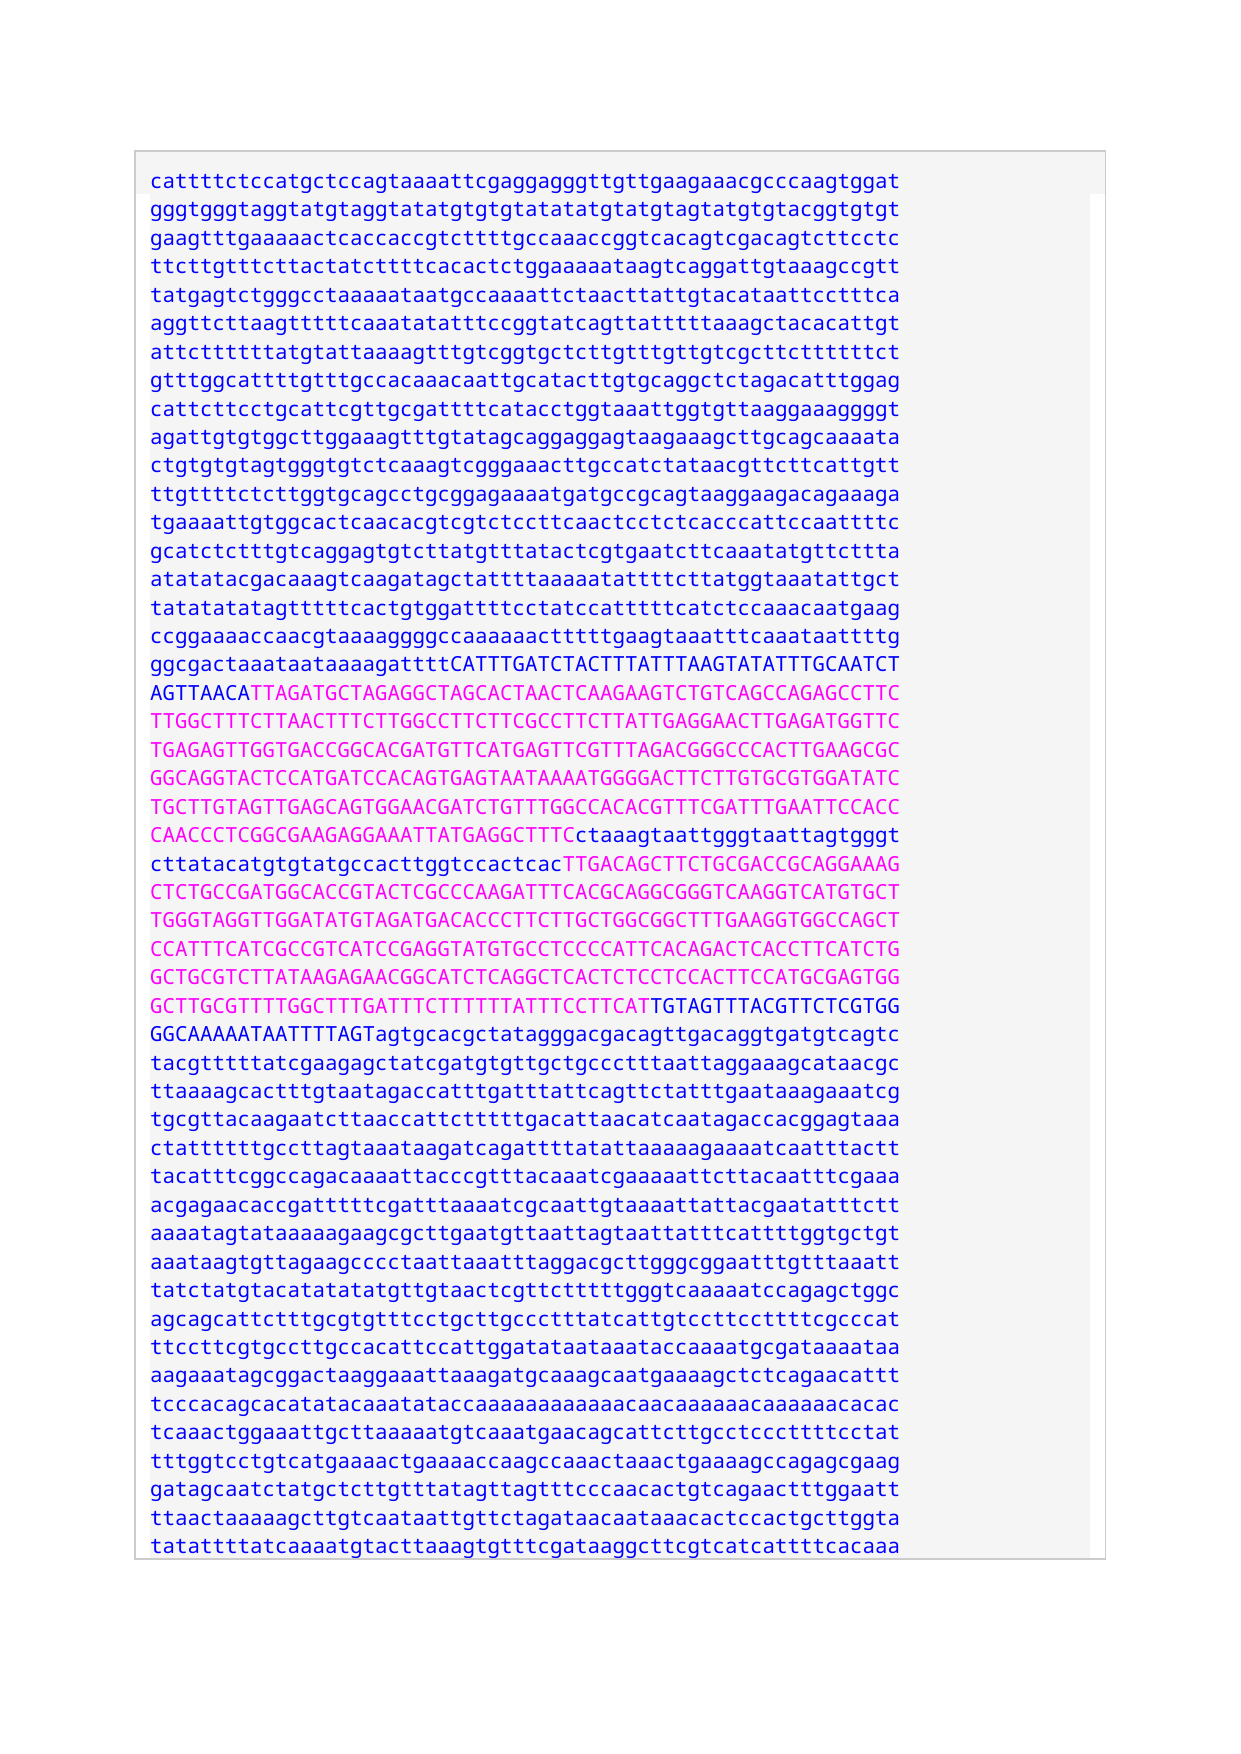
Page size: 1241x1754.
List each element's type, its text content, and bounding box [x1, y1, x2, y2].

text cattttctccatgctccagtaaaattcgaggagggttgttgaagaaacgcccaagtggat [136, 152, 1105, 194]
text acgagaacaccgatttttcgatttaaaatcgcaattgtaaaattattacgaatatttctt [150, 1190, 1090, 1218]
text CTCTGCCGATGGCACCGTACTCGCCCAAGATTTCACGCAGGCGGGTCAAGGTCATGTGCT [150, 877, 1090, 906]
text tacatttcggccagacaaaattacccgtttacaaatcgaaaaattcttacaatttcgaaa [150, 1161, 1090, 1190]
text cattcttcctgcattcgttgcgattttcatacctggtaaattggtgttaaggaaaggggt [150, 394, 1090, 422]
text GGCAGGTACTCCATGATCCACAGTGAGTAATAAAATGGGGACTTCTTGTGCGTGGATATC [150, 763, 1090, 792]
text aggttcttaagtttttcaaatatatttccggtatcagttatttttaaagctacacattgt [150, 308, 1090, 337]
text ttaactaaaaagcttgtcaataattgttctagataacaataaacactccactgcttggta [150, 1503, 1090, 1531]
text tatctatgtacatatatatgttgtaactcgttctttttgggtcaaaaatccagagctggc [150, 1275, 1090, 1304]
text ttcttgtttcttactatcttttcacactctggaaaaataagtcaggattgtaaagccgtt [150, 251, 1090, 280]
text ttaaaagcactttgtaatagaccatttgatttattcagttctatttgaataaagaaatcg [150, 1076, 1090, 1104]
text tcaaactggaaattgcttaaaaatgtcaaatgaacagcattcttgcctcccttttcctat [150, 1417, 1090, 1446]
text cttatacatgtgtatgccacttggtccactcacTTGACAGCTTCTGCGACCGCAGGAAAG [150, 849, 1090, 877]
text GCTGCGTCTTATAAGAGAACGGCATCTCAGGCTCACTCTCCTCCACTTCCATGCGAGTGG [150, 962, 1090, 991]
text tatgagtctgggcctaaaaataatgccaaaattctaacttattgtacataattcctttca [150, 280, 1090, 308]
text TGGGTAGGTTGGATATGTAGATGACACCCTTCTTGCTGGCGGCTTTGAAGGTGGCCAGCT [150, 906, 1090, 934]
text TTGGCTTTCTTAACTTTCTTGGCCTTCTTCGCCTTCTTATTGAGGAACTTGAGATGGTTC [150, 706, 1090, 735]
text TGAGAGTTGGTGACCGGCACGATGTTCATGAGTTCGTTTAGACGGGCCCACTTGAAGCGC [150, 735, 1090, 763]
text tttggtcctgtcatgaaaactgaaaaccaagccaaactaaactgaaaagccagagcgaag [150, 1446, 1090, 1474]
text gggtgggtaggtatgtaggtatatgtgtgtatatatgtatgtagtatgtgtacggtgtgt [150, 194, 1090, 223]
text tatattttatcaaaatgtacttaaagtgtttcgataaggcttcgtcatcattttcacaaa [150, 1531, 1090, 1558]
text tgaaaattgtggcactcaacacgtcgtctccttcaactcctctcacccattccaattttc [150, 507, 1090, 536]
text ggcgactaaataataaaagattttCATTTGATCTACTTTATTTAAGTATATTTGCAATCT [150, 649, 1090, 678]
text ctgtgtgtagtgggtgtctcaaagtcgggaaacttgccatctataacgttcttcattgtt [150, 451, 1090, 479]
text ctattttttgccttagtaaataagatcagattttatattaaaaagaaaatcaatttactt [150, 1133, 1090, 1161]
text aagaaatagcggactaaggaaattaaagatgcaaagcaatgaaaagctctcagaacattt [150, 1361, 1090, 1389]
text gcatctctttgtcaggagtgtcttatgtttatactcgtgaatcttcaaatatgttcttta [150, 536, 1090, 564]
text tgcgttacaagaatcttaaccattctttttgacattaacatcaatagaccacggagtaaa [150, 1104, 1090, 1133]
text agattgtgtggcttggaaagtttgtatagcaggaggagtaagaaagcttgcagcaaaata [150, 422, 1090, 451]
text gaagtttgaaaaactcaccaccgtcttttgccaaaccggtcacagtcgacagtcttcctc [150, 223, 1090, 251]
text gtttggcattttgtttgccacaaacaattgcatacttgtgcaggctctagacatttggag [150, 365, 1090, 394]
text GCTTGCGTTTTGGCTTTGATTTCTTTTTTATTTCCTTCATTGTAGTTTACGTTCTCGTGG [150, 991, 1090, 1019]
text attcttttttatgtattaaaagtttgtcggtgctcttgtttgttgtcgcttcttttttct [150, 337, 1090, 365]
text aaaatagtataaaaagaagcgcttgaatgttaattagtaattatttcattttggtgctgt [150, 1218, 1090, 1247]
text aaataagtgttagaagcccctaattaaatttaggacgcttgggcggaatttgtttaaatt [150, 1247, 1090, 1275]
text GGCAAAAATAATTTTAGTagtgcacgctatagggacgacagttgacaggtgatgtcagtc [150, 1019, 1090, 1048]
text tatatatatagtttttcactgtggattttcctatccatttttcatctccaaacaatgaag [150, 593, 1090, 621]
text atatatacgacaaagtcaagatagctattttaaaaatattttcttatggtaaatattgct [150, 564, 1090, 593]
text ttccttcgtgccttgccacattccattggatataataaataccaaaatgcgataaaataa [150, 1332, 1090, 1361]
text tcccacagcacatatacaaatataccaaaaaaaaaaaacaacaaaaaacaaaaaacacac [150, 1389, 1090, 1417]
text ttgttttctcttggtgcagcctgcggagaaaatgatgccgcagtaaggaagacagaaaga [150, 479, 1090, 507]
text agcagcattctttgcgtgtttcctgcttgccctttatcattgtccttccttttcgcccat [150, 1304, 1090, 1332]
text TGCTTGTAGTTGAGCAGTGGAACGATCTGTTTGGCCACACGTTTCGATTTGAATTCCACC [150, 792, 1090, 820]
text CAACCCTCGGCGAAGAGGAAATTATGAGGCTTTCctaaagtaattgggtaattagtgggt [150, 820, 1090, 849]
text tacgtttttatcgaagagctatcgatgtgttgctgccctttaattaggaaagcataacgc [150, 1048, 1090, 1076]
text gatagcaatctatgctcttgtttatagttagtttcccaacactgtcagaactttggaatt [150, 1474, 1090, 1503]
text CCATTTCATCGCCGTCATCCGAGGTATGTGCCTCCCCATTCACAGACTCACCTTCATCTG [150, 934, 1090, 962]
text AGTTAACATTAGATGCTAGAGGCTAGCACTAACTCAAGAAGTCTGTCAGCCAGAGCCTTC [150, 678, 1090, 706]
text ccggaaaaccaacgtaaaaggggccaaaaaactttttgaagtaaatttcaaataattttg [150, 621, 1090, 649]
